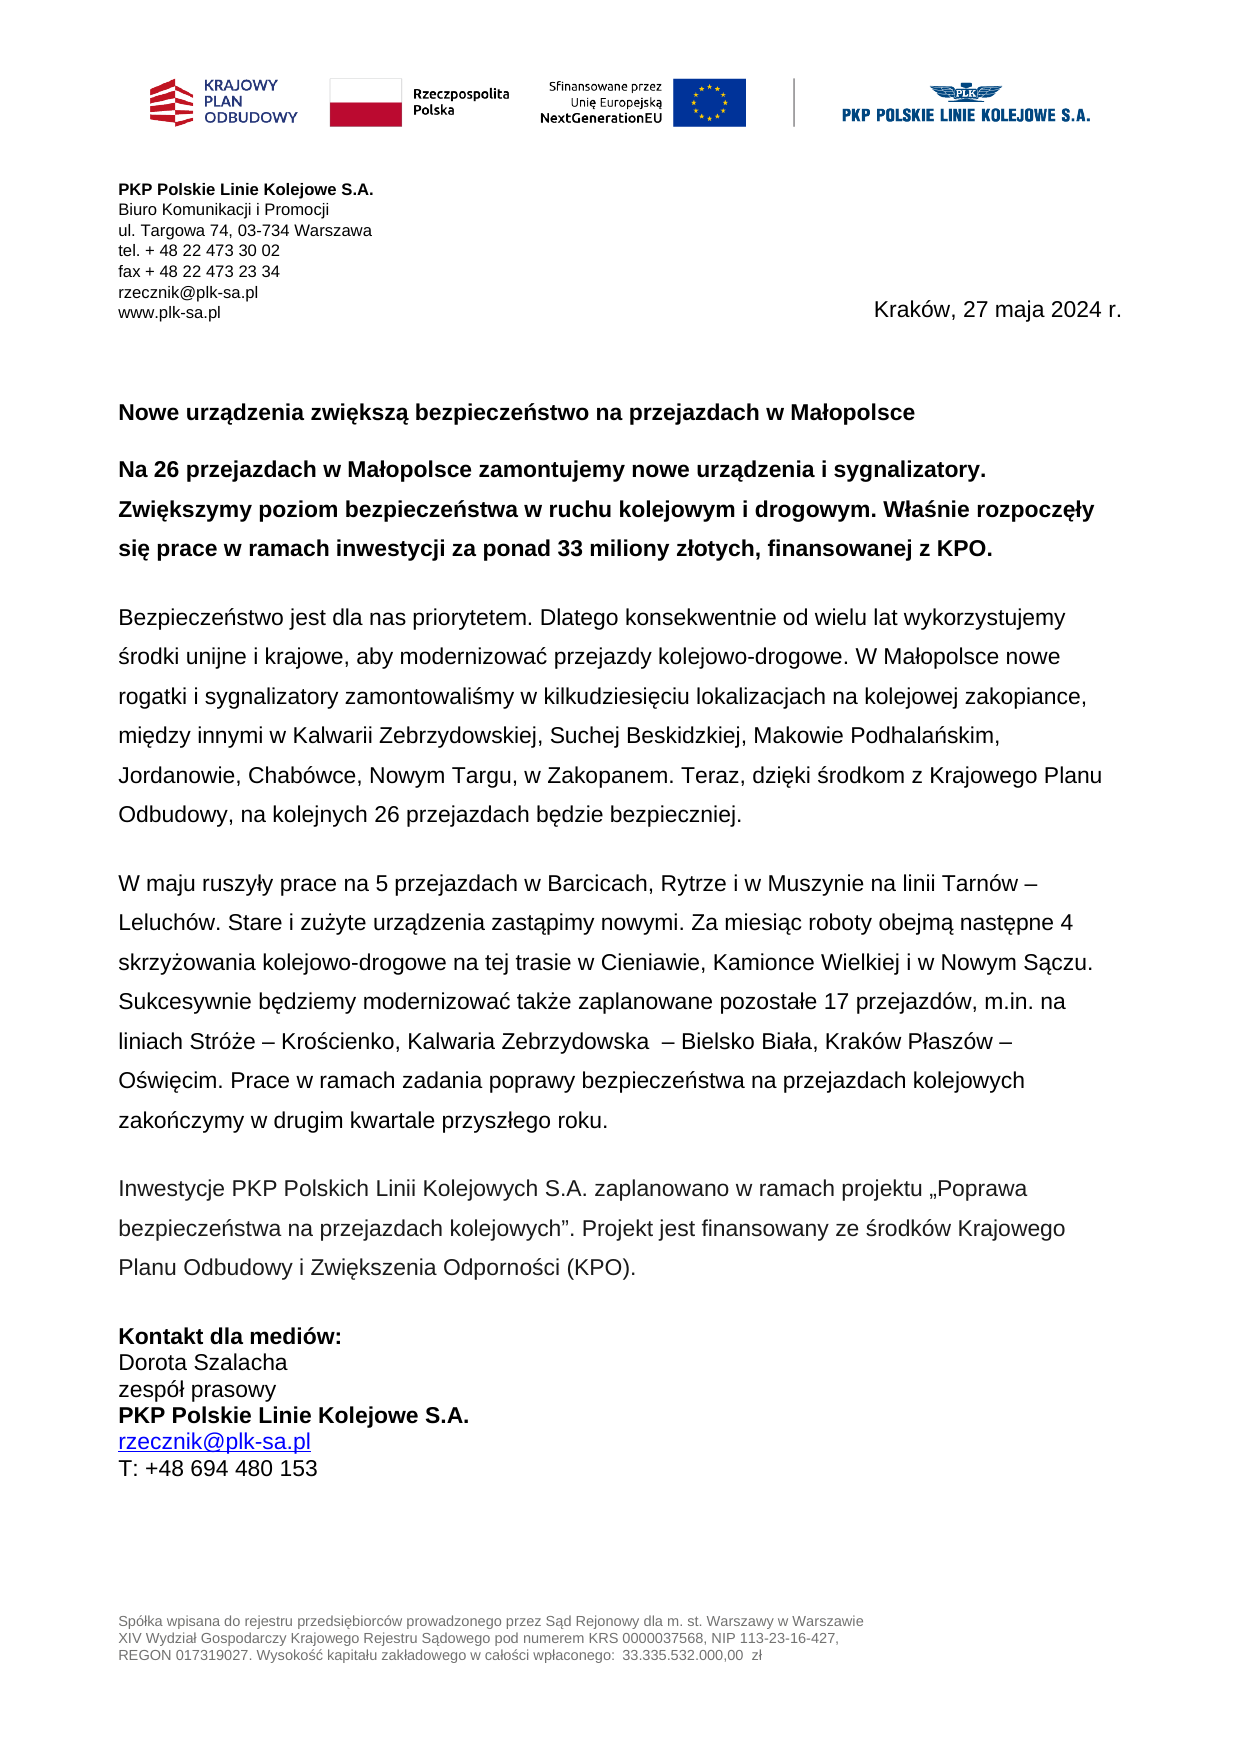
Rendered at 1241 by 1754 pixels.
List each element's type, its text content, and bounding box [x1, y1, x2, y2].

text Bezpieczeństwo jest dla nas priorytetem. Dlatego konsekwentnie od wielu lat wykorzystujemy środki unijne i krajowe, aby modernizować przejazdy kolejowo-drogowe. W Małopolsce nowe rogatki i sygnalizatory zamontowaliśmy w kilkudziesięciu lokalizacjach na kolejowej zakopiance, między innymi w Kalwarii Zebrzydowskiej, Suchej Beskidzkiej, Makowie Podhalańskim, Jordanowie, Chabówce, Nowym Targu, w Zakopanem. Teraz, dzięki środkom z Krajowego Planu Odbudowy, na kolejnych 26 przejazdach będzie bezpieczniej. [118, 604, 1122, 827]
picture [133, 61, 1107, 143]
subtitle Kontakt dla mediów: Dorota Szalacha zespół prasowy PKP Polskie Linie Kolejowe S.A. rzecznik@plk-sa.pl T: +48 694 480 153 [118, 1323, 1122, 1481]
text Inwestycje PKP Polskich Linii Kolejowych S.A. zaplanowano w ramach projektu „Poprawa bezpieczeństwa na przejazdach kolejowych”. Projekt jest finansowany ze środków Krajowego Planu Odbudowy i Zwiększenia Odporności (KPO). [118, 1175, 1122, 1281]
text Na 26 przejazdach w Małopolsce zamontujemy nowe urządzenia i sygnalizatory. Zwiększymy poziom bezpieczeństwa w ruchu kolejowym i drogowym. Właśnie rozpoczęły się prace w ramach inwestycji za ponad 33 miliony złotych, finansowanej z KPO. [118, 456, 1122, 561]
text Kraków, 27 maja 2024 r. [118, 296, 1122, 322]
subtitle Nowe urządzenia zwiększą bezpieczeństwo na przejazdach w Małopolsce [118, 398, 1122, 425]
text W maju ruszyły prace na 5 przejazdach w Barcicach, Rytrze i w Muszynie na linii Tarnów – Leluchów. Stare i zużyte urządzenia zastąpimy nowymi. Za miesiąc roboty obejmą następne 4 skrzyżowania kolejowo-drogowe na tej trasie w Cieniawie, Kamionce Wielkiej i w Nowym Sączu. Sukcesywnie będziemy modernizować także zaplanowane pozostałe 17 przejazdów, m.in. na liniach Stróże – Krościenko, Kalwaria Zebrzydowska – Bielsko Biała, Kraków Płaszów – Oświęcim. Prace w ramach zadania poprawy bezpieczeństwa na przejazdach kolejowych zakończymy w drugim kwartale przyszłego roku. [118, 870, 1122, 1133]
